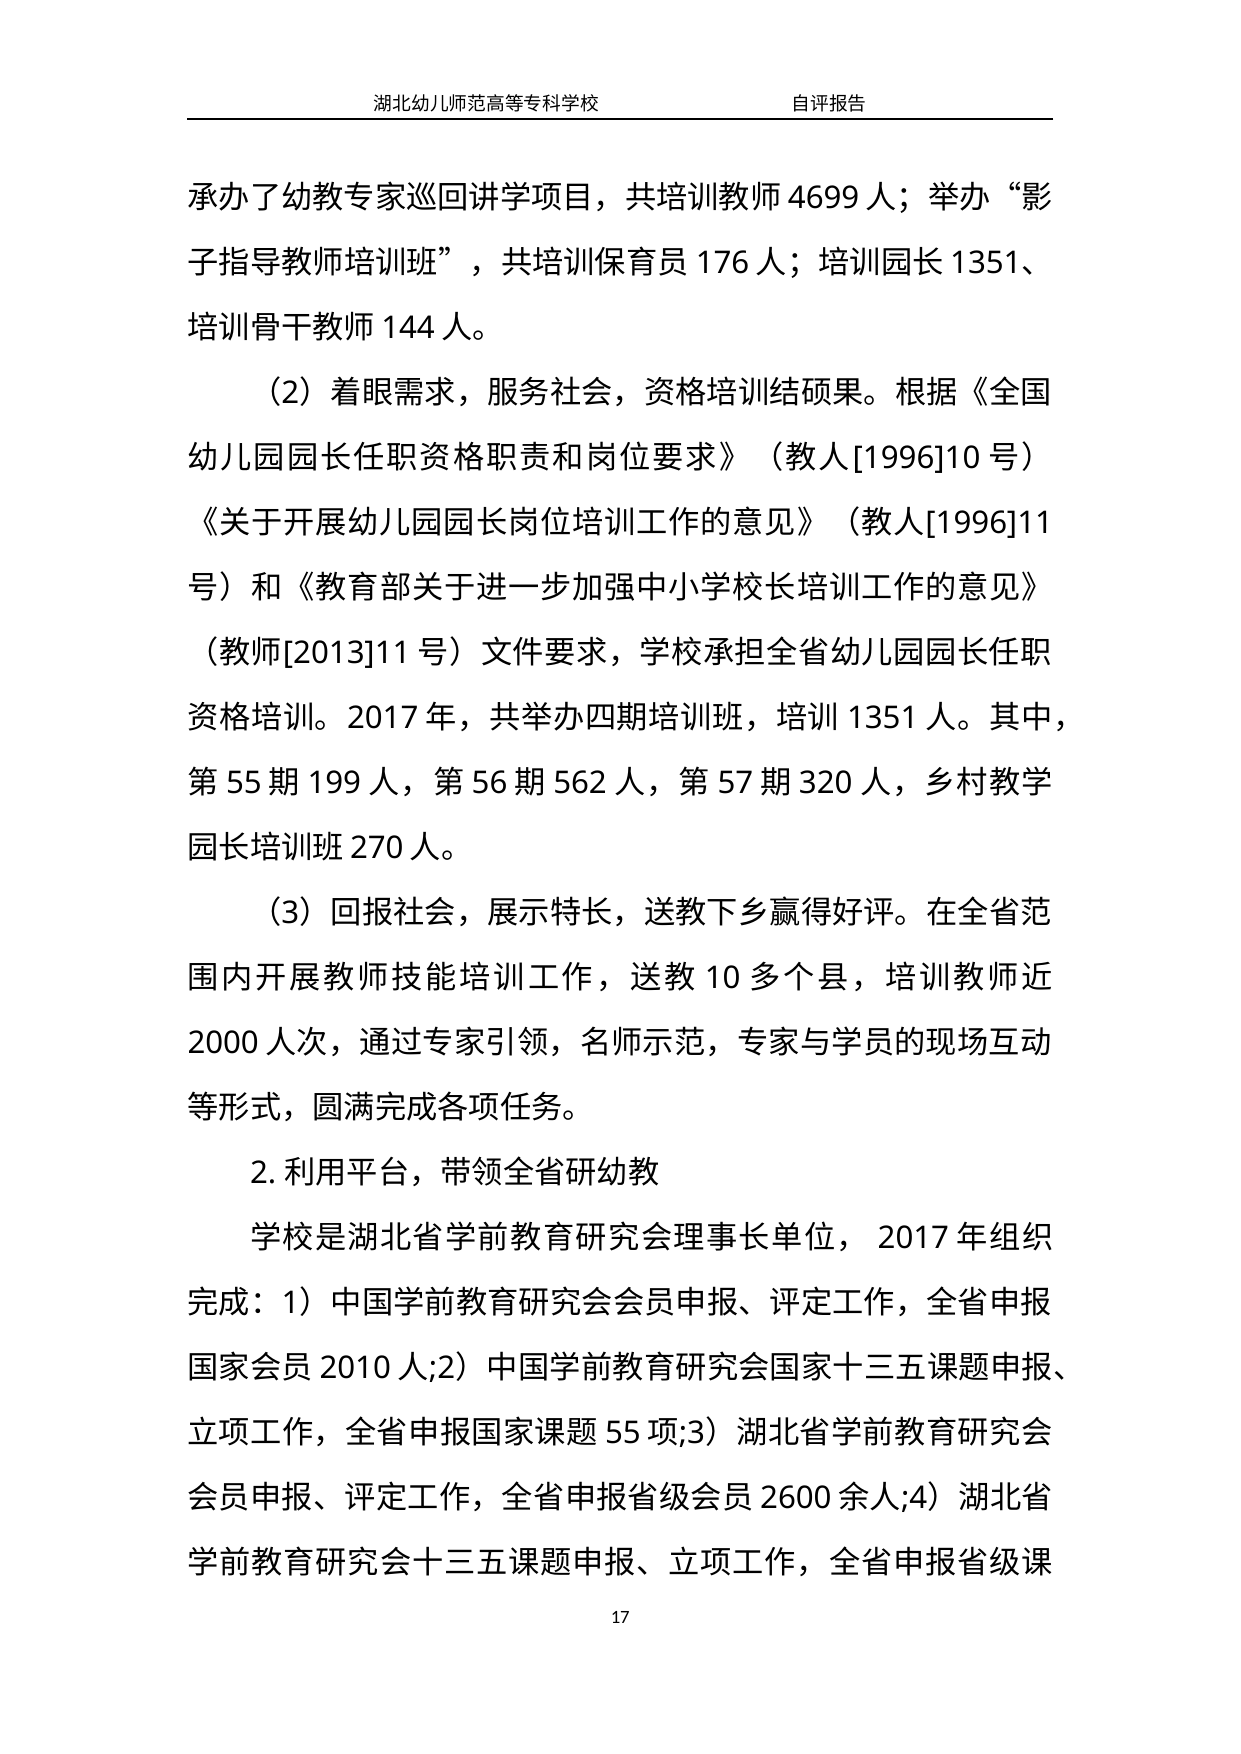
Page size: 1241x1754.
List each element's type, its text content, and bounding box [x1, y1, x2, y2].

text （2）着眼需求，服务社会，资格培训结硕果。根据《全国幼儿园园长任职资格职责和岗位要求》（教人[1996]10号）《关于开展幼儿园园长岗位培训工作的意见》（教人[1996]11号）和《教育部关于进一步加强中小学校长培训工作的意见》（教师[2013]11号）文件要求，学校承担全省幼儿园园长任职资格培训。2017年，共举办四期培训班，培训1351人。其中，第55期199人，第56期562人，第57期320人，乡村教学园长培训班270人。 [187, 357, 1053, 877]
text 2. 利用平台，带领全省研幼教 [187, 1137, 1053, 1202]
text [187, 1202, 1053, 1592]
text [187, 162, 1053, 357]
text （3）回报社会，展示特长，送教下乡赢得好评。在全省范围内开展教师技能培训工作，送教10多个县，培训教师近2000人次，通过专家引领，名师示范，专家与学员的现场互动等形式，圆满完成各项任务。 [187, 877, 1053, 1137]
